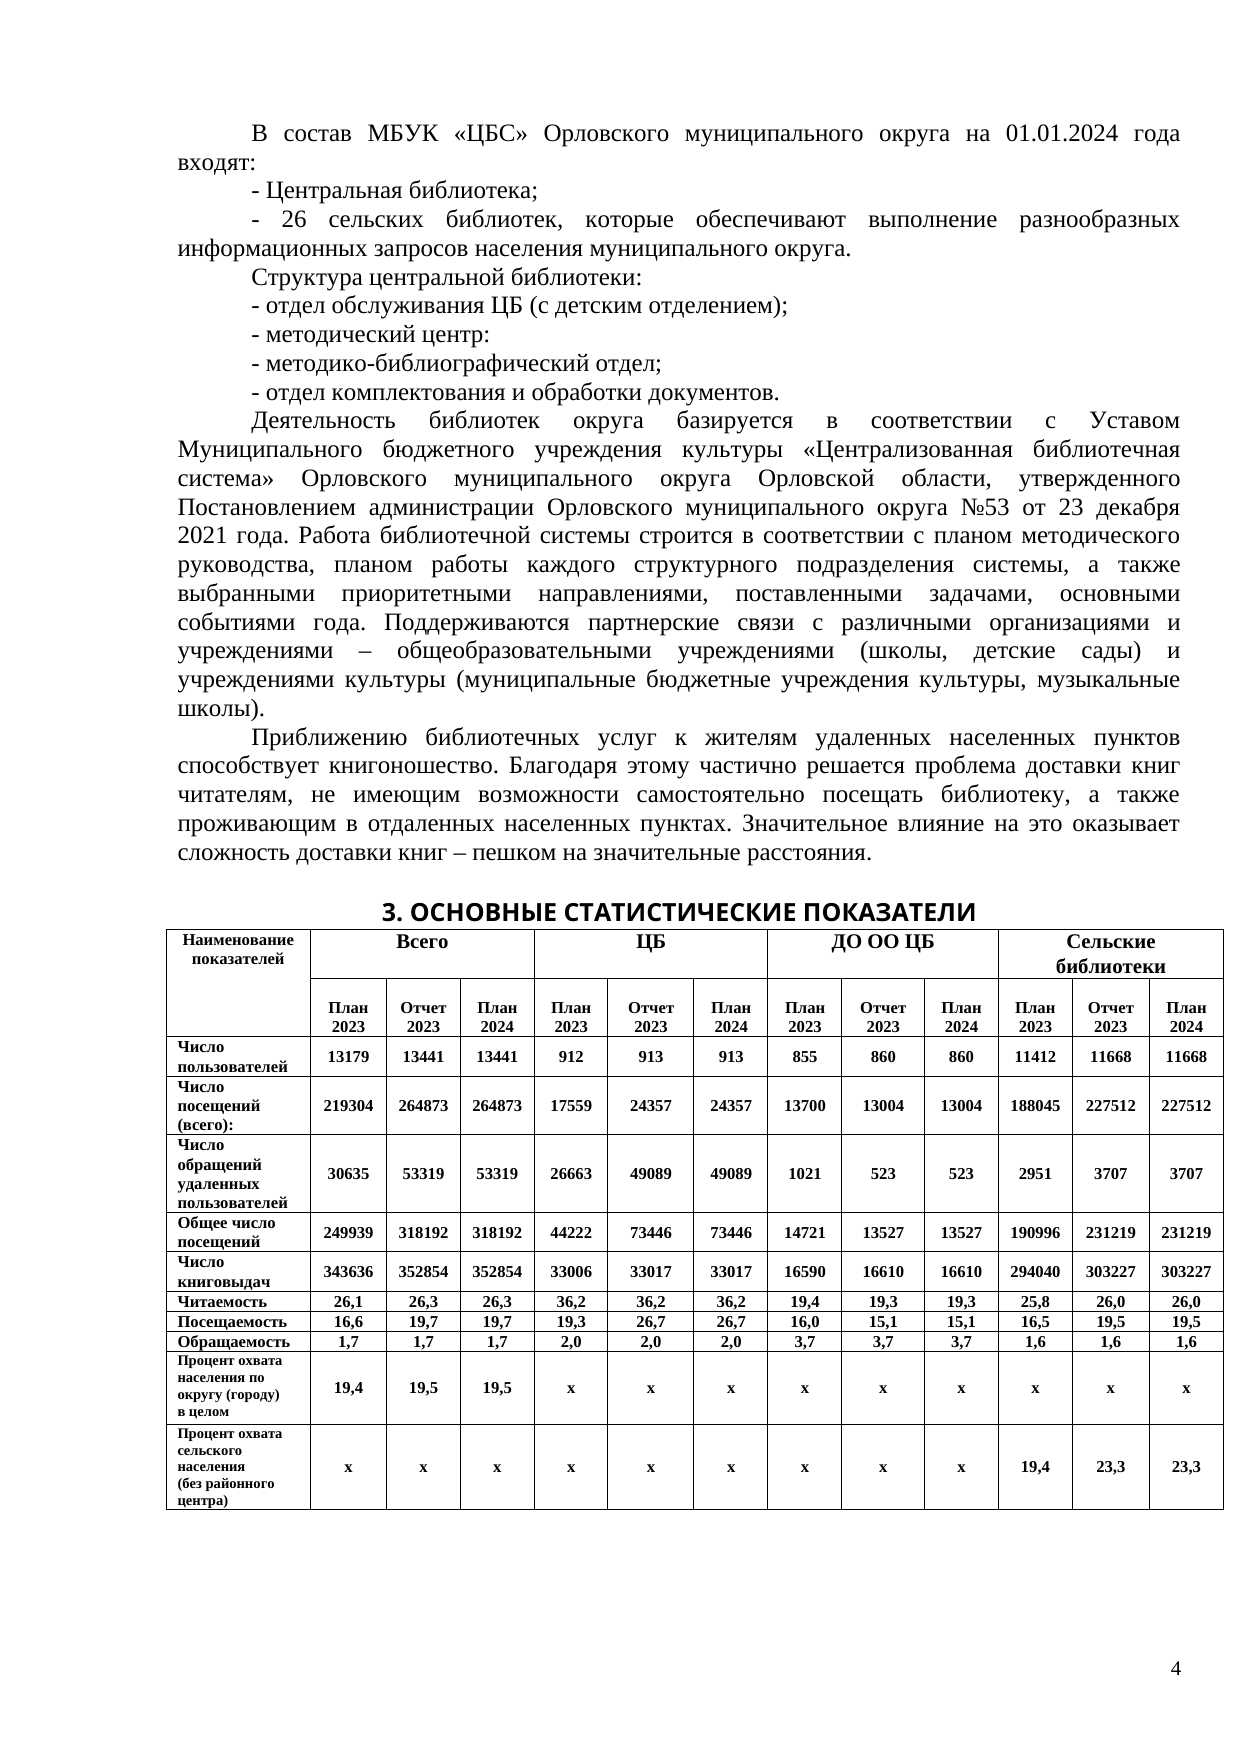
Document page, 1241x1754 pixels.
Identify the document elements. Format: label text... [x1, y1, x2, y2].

table_cell План 2024 [1150, 979, 1223, 1036]
text 3. Основные статистические показатели [177, 894, 1181, 928]
table_cell 24357 [608, 1077, 693, 1134]
table_cell 2,0 [608, 1332, 693, 1351]
table_cell 26,3 [387, 1292, 460, 1311]
table_cell 19,4 [311, 1352, 386, 1424]
table_cell План 2024 [925, 979, 998, 1036]
table_cell х [925, 1425, 998, 1508]
table_cell 26,7 [608, 1312, 693, 1331]
table_cell 16,6 [311, 1312, 386, 1331]
table_cell х [1150, 1352, 1223, 1424]
table_cell 26,0 [1073, 1292, 1149, 1311]
table_cell 26,1 [311, 1292, 386, 1311]
table_cell План 2023 [999, 979, 1072, 1036]
table_cell х [461, 1425, 534, 1508]
table_cell 523 [925, 1135, 998, 1212]
table_cell 913 [608, 1037, 693, 1076]
table_cell Общее число посещений [167, 1213, 310, 1251]
table_cell 352854 [387, 1252, 460, 1291]
table_cell 33017 [694, 1252, 767, 1291]
table_cell х [1073, 1352, 1149, 1424]
table_cell 19,3 [842, 1292, 924, 1311]
table_cell 1,7 [311, 1332, 386, 1351]
table_cell 49089 [608, 1135, 693, 1212]
table_cell 36,2 [694, 1292, 767, 1311]
table_cell х [694, 1352, 767, 1424]
table_cell Обращаемость [167, 1332, 310, 1351]
table_cell 19,5 [387, 1352, 460, 1424]
table_cell Процент охвата сельского населения (без районного центра) [167, 1425, 310, 1508]
table_cell 33006 [535, 1252, 607, 1291]
table_cell 3707 [1073, 1135, 1149, 1212]
table_cell х [311, 1425, 386, 1508]
table_cell 343636 [311, 1252, 386, 1291]
table_header Сельские библиотеки [999, 930, 1223, 978]
table_cell 318192 [387, 1213, 460, 1251]
table_cell х [387, 1425, 460, 1508]
table_cell 2951 [999, 1135, 1072, 1212]
table_cell 190996 [999, 1213, 1072, 1251]
table_cell 16610 [925, 1252, 998, 1291]
table_cell План 2023 [311, 979, 386, 1036]
table_cell 3,7 [842, 1332, 924, 1351]
table_cell 73446 [694, 1213, 767, 1251]
table_cell Посещаемость [167, 1312, 310, 1331]
table_cell 53319 [461, 1135, 534, 1212]
table_cell х [842, 1352, 924, 1424]
table_cell 249939 [311, 1213, 386, 1251]
table_cell 219304 [311, 1077, 386, 1134]
text - 26 сельских библиотек, которые обеспечивают выполнение разнообразных информационных запросов населения муниципального округа. [177, 204, 1181, 262]
table_cell Число посещений (всего): [167, 1077, 310, 1134]
text В состав МБУК «ЦБС» Орловского муниципального округа на 01.01.2024 года входят: [177, 118, 1181, 176]
table_cell 23,3 [1073, 1425, 1149, 1508]
table_cell х [999, 1352, 1072, 1424]
table_cell Число пользователей [167, 1037, 310, 1076]
table_cell 16610 [842, 1252, 924, 1291]
table_cell План 2023 [535, 979, 607, 1036]
table_cell 33017 [608, 1252, 693, 1291]
table_cell Число книговыдач [167, 1252, 310, 1291]
table_cell х [768, 1425, 841, 1508]
table_cell 15,1 [842, 1312, 924, 1331]
text - методико-библиографический отдел; [177, 348, 1181, 377]
table_cell 19,3 [535, 1312, 607, 1331]
table_cell 19,4 [999, 1425, 1072, 1508]
table_cell 26,3 [461, 1292, 534, 1311]
table_header Всего [311, 930, 534, 978]
text - отдел комплектования и обработки документов. [177, 377, 1181, 406]
table_cell 188045 [999, 1077, 1072, 1134]
table_cell 73446 [608, 1213, 693, 1251]
table_cell 19,7 [461, 1312, 534, 1331]
text - отдел обслуживания ЦБ (с детским отделением); [177, 291, 1181, 319]
table_cell 19,5 [1150, 1312, 1223, 1331]
table_cell Отчет 2023 [608, 979, 693, 1036]
table_cell 26663 [535, 1135, 607, 1212]
table_cell 17559 [535, 1077, 607, 1134]
table_cell 13700 [768, 1077, 841, 1134]
table_cell 2,0 [535, 1332, 607, 1351]
table_cell Число обращений удаленных пользователей [167, 1135, 310, 1212]
table_cell х [608, 1425, 693, 1508]
table_cell 36,2 [608, 1292, 693, 1311]
table_cell 1,6 [999, 1332, 1072, 1351]
table_cell х [768, 1352, 841, 1424]
table_cell 294040 [999, 1252, 1072, 1291]
table_cell 36,2 [535, 1292, 607, 1311]
table_cell 3,7 [925, 1332, 998, 1351]
table_cell 913 [694, 1037, 767, 1076]
table_cell 13441 [461, 1037, 534, 1076]
text - методический центр: [177, 319, 1181, 348]
table_header ЦБ [535, 930, 767, 978]
table_cell Процент охвата населения по округу (городу) в целом [167, 1352, 310, 1424]
table_cell 19,7 [387, 1312, 460, 1331]
table_cell 13004 [842, 1077, 924, 1134]
table_cell 3,7 [768, 1332, 841, 1351]
table_cell 11412 [999, 1037, 1072, 1076]
table_cell Читаемость [167, 1292, 310, 1311]
table_cell 26,7 [694, 1312, 767, 1331]
table_cell х [608, 1352, 693, 1424]
table_cell 1,7 [387, 1332, 460, 1351]
table_cell 227512 [1150, 1077, 1223, 1134]
table_cell 25,8 [999, 1292, 1072, 1311]
table_cell 231219 [1073, 1213, 1149, 1251]
table_cell 1,7 [461, 1332, 534, 1351]
table_cell Отчет 2023 [387, 979, 460, 1036]
table_cell 16590 [768, 1252, 841, 1291]
table_cell 14721 [768, 1213, 841, 1251]
table_cell 19,3 [925, 1292, 998, 1311]
table_cell 1,6 [1150, 1332, 1223, 1351]
table_cell 11668 [1073, 1037, 1149, 1076]
table_header Наименование показателей [167, 930, 310, 1036]
table_header ДО ОО ЦБ [768, 930, 998, 978]
table_cell 523 [842, 1135, 924, 1212]
text Приближению библиотечных услуг к жителям удаленных населенных пунктов способствует книгоношество. Благодаря этому частично решается проблема доставки книг читателям, не имеющим возможности самостоятельно посещать библиотеку, а также проживающим в отдаленных населенных пунктах. Значительное влияние на это оказывает сложность доставки книг – пешком на значительные расстояния. [177, 722, 1181, 866]
table_cell х [842, 1425, 924, 1508]
table_cell 24357 [694, 1077, 767, 1134]
text Деятельность библиотек округа базируется в соответствии с Уставом Муниципального бюджетного учреждения культуры «Централизованная библиотечная система» Орловского муниципального округа Орловской области, утвержденного Постановлением администрации Орловского муниципального округа №53 от 23 декабря 2021 года. Работа библиотечной системы строится в соответствии с планом методического руководства, планом работы каждого структурного подразделения системы, а также выбранными приоритетными направлениями, поставленными задачами, основными событиями года. Поддерживаются партнерские связи с различными организациями и учреждениями – общеобразовательными учреждениями (школы, детские сады) и учреждениями культуры (муниципальные бюджетные учреждения культуры, музыкальные школы). [177, 406, 1181, 722]
table_cell х [535, 1425, 607, 1508]
table_cell 13179 [311, 1037, 386, 1076]
table_cell 264873 [461, 1077, 534, 1134]
table_cell 19,4 [768, 1292, 841, 1311]
table_cell 16,0 [768, 1312, 841, 1331]
table_cell х [925, 1352, 998, 1424]
table_cell 227512 [1073, 1077, 1149, 1134]
table_cell 13004 [925, 1077, 998, 1134]
table_cell х [694, 1425, 767, 1508]
table_cell 11668 [1150, 1037, 1223, 1076]
text - Центральная библиотека; [177, 176, 1181, 204]
table_cell План 2023 [768, 979, 841, 1036]
table_cell 13527 [842, 1213, 924, 1251]
table_cell 16,5 [999, 1312, 1072, 1331]
table_cell 23,3 [1150, 1425, 1223, 1508]
table_cell 231219 [1150, 1213, 1223, 1251]
table_cell 1021 [768, 1135, 841, 1212]
table_cell 303227 [1150, 1252, 1223, 1291]
table_cell 1,6 [1073, 1332, 1149, 1351]
table_cell 860 [925, 1037, 998, 1076]
table_cell 855 [768, 1037, 841, 1076]
table_cell План 2024 [694, 979, 767, 1036]
table_cell 318192 [461, 1213, 534, 1251]
table_cell Отчет 2023 [1073, 979, 1149, 1036]
table_cell 53319 [387, 1135, 460, 1212]
table_cell 44222 [535, 1213, 607, 1251]
table_cell 19,5 [1073, 1312, 1149, 1331]
table_cell 30635 [311, 1135, 386, 1212]
table_cell 15,1 [925, 1312, 998, 1331]
table_cell 49089 [694, 1135, 767, 1212]
table_cell 303227 [1073, 1252, 1149, 1291]
table_cell 2,0 [694, 1332, 767, 1351]
table_cell 912 [535, 1037, 607, 1076]
table_cell х [535, 1352, 607, 1424]
table_cell 264873 [387, 1077, 460, 1134]
table_cell 13527 [925, 1213, 998, 1251]
table_cell 3707 [1150, 1135, 1223, 1212]
table_cell 860 [842, 1037, 924, 1076]
table_cell 13441 [387, 1037, 460, 1076]
table_cell 19,5 [461, 1352, 534, 1424]
table_cell План 2024 [461, 979, 534, 1036]
text Структура центральной библиотеки: [177, 262, 1181, 291]
table_cell Отчет 2023 [842, 979, 924, 1036]
table_cell 26,0 [1150, 1292, 1223, 1311]
table_cell 352854 [461, 1252, 534, 1291]
